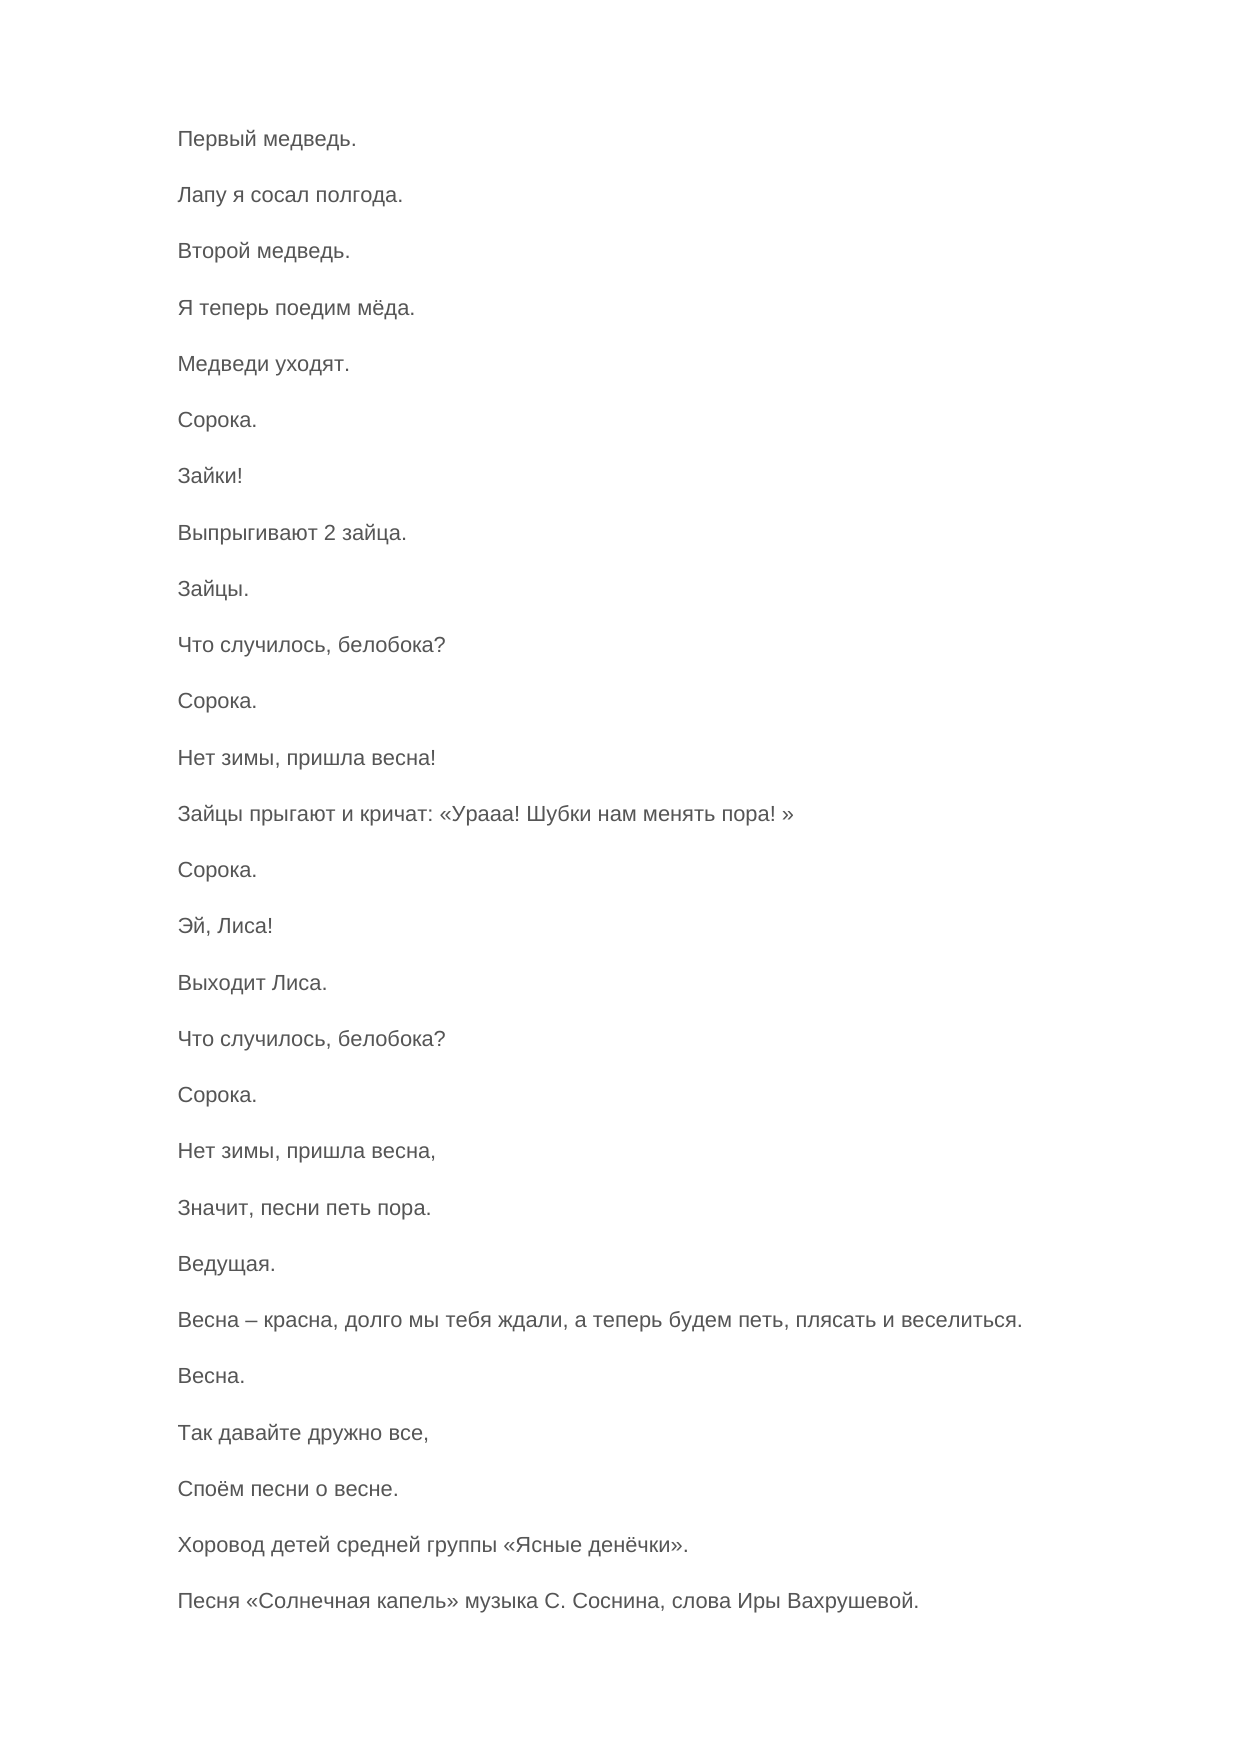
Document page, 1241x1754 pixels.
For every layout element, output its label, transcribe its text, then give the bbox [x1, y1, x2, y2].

text Выпрыгивают 2 зайца. [177, 512, 1152, 545]
text Что случилось, белобока? [177, 1018, 1152, 1051]
text Я теперь поедим мёда. [177, 287, 1152, 320]
text Лапу я сосал полгода. [177, 174, 1152, 207]
text Медведи уходят. [177, 343, 1152, 376]
text Ведущая. [177, 1243, 1152, 1276]
text Так давайте дружно все, [177, 1412, 1152, 1445]
text Эй, Лиса! [177, 906, 1152, 938]
text Весна – красна, долго мы тебя ждали, а теперь будем петь, плясать и веселиться. [177, 1299, 1152, 1332]
text Сорока. [177, 1074, 1152, 1107]
text Споём песни о весне. [177, 1468, 1152, 1501]
text Сорока. [177, 849, 1152, 882]
text Сорока. [177, 681, 1152, 713]
text Хоровод детей средней группы «Ясные денёчки». [177, 1524, 1152, 1557]
text Весна. [177, 1356, 1152, 1388]
text Зайцы. [177, 568, 1152, 601]
text Нет зимы, пришла весна, [177, 1131, 1152, 1163]
text Первый медведь. [177, 118, 1152, 151]
text Значит, песни петь пора. [177, 1187, 1152, 1220]
text Зайки! [177, 456, 1152, 488]
text Нет зимы, пришла весна! [177, 737, 1152, 770]
text Что случилось, белобока? [177, 624, 1152, 657]
text Второй медведь. [177, 231, 1152, 263]
text Выходит Лиса. [177, 962, 1152, 995]
text Песня «Солнечная капель» музыка С. Соснина, слова Иры Вахрушевой. [177, 1581, 1152, 1613]
text Сорока. [177, 399, 1152, 432]
text Зайцы прыгают и кричат: «Урааа! Шубки нам менять пора! » [177, 793, 1152, 826]
